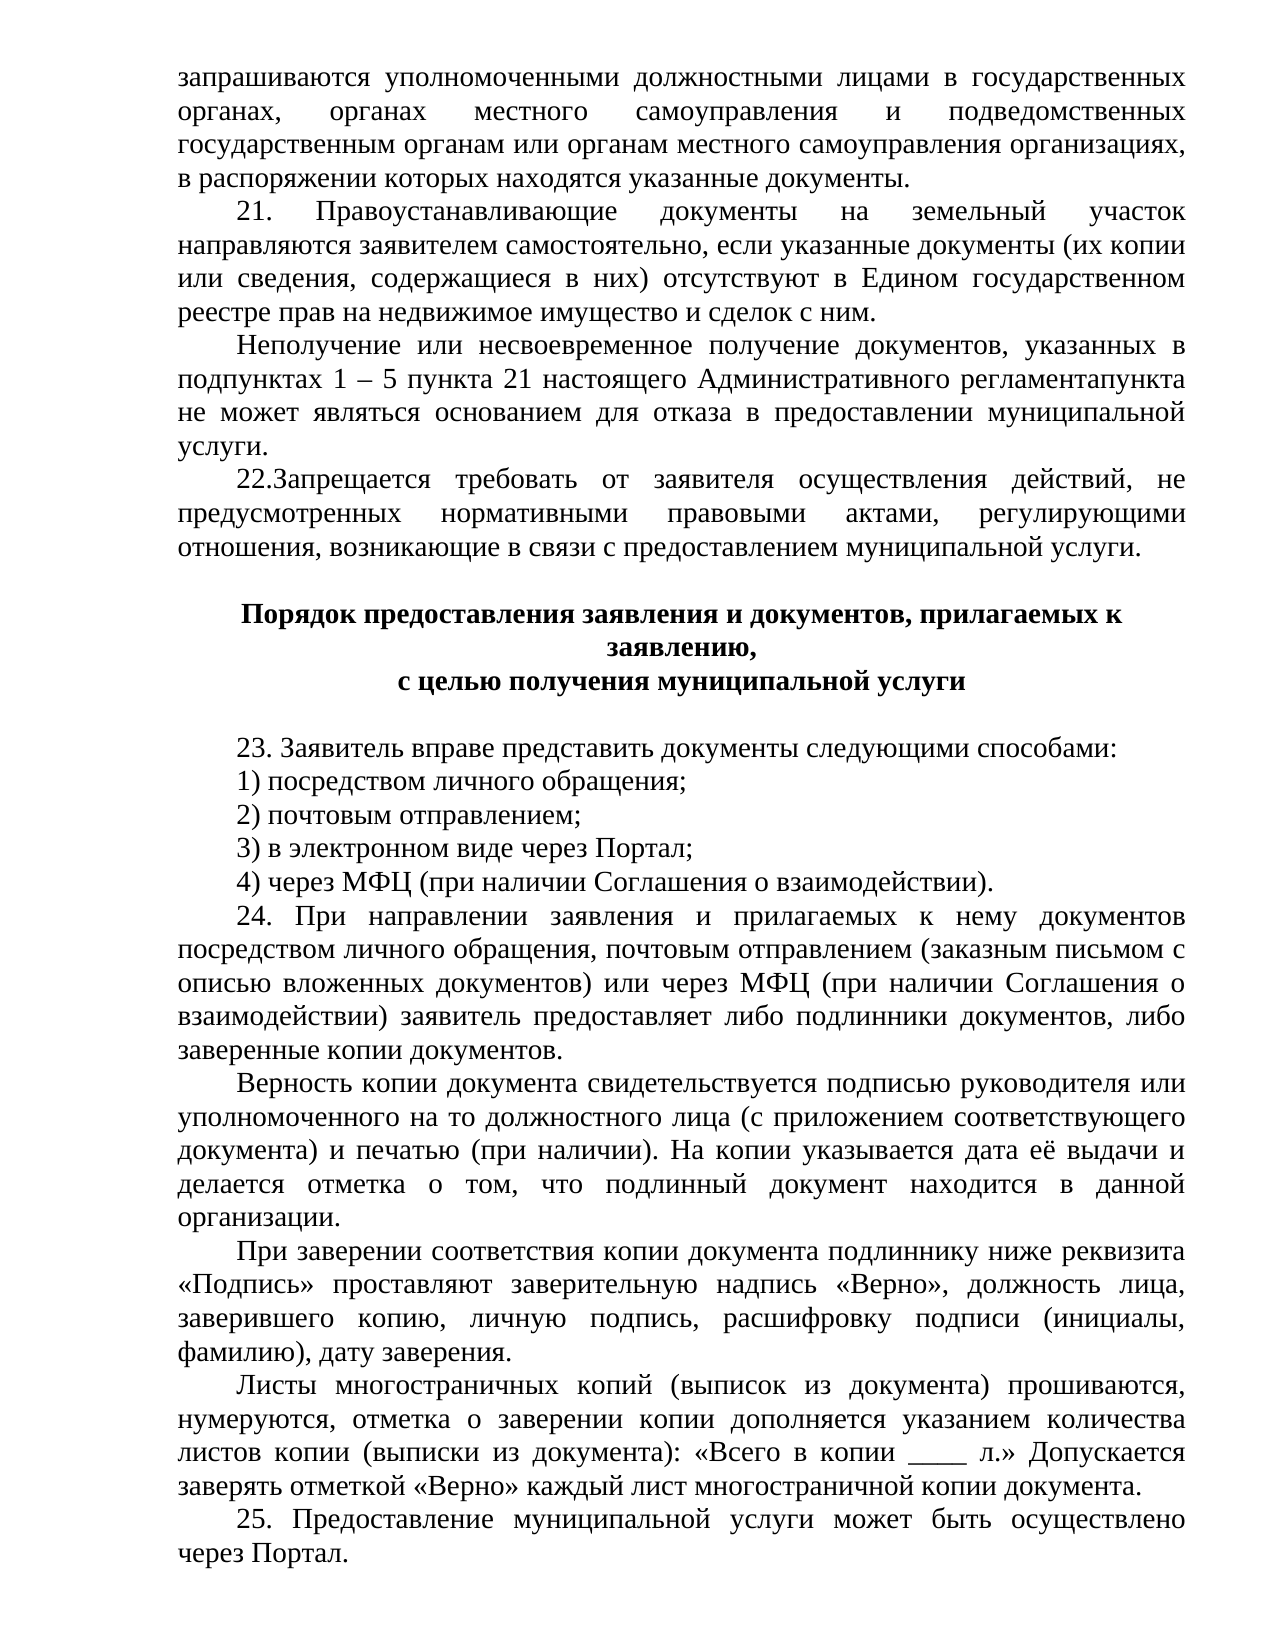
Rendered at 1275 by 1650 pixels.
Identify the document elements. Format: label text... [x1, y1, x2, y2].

text 1) посредством личного обращения; [177, 763, 1186, 797]
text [177, 59, 1186, 193]
text 24. При направлении заявления и прилагаемых к нему документов посредством личного обращения, почтовым отправлением (заказным письмом с описью вложенных документов) или через МФЦ (при наличии Соглашения о взаимодействии) заявитель предоставляет либо подлинники документов, либо заверенные копии документов. [177, 898, 1186, 1065]
text Неполучение или несвоевременное получение документов, указанных в подпунктах 1 – 5 пункта 21 настоящего Административного регламентапункта не может являться основанием для отказа в предоставлении муниципальной услуги. [177, 327, 1186, 462]
text Листы многостраничных копий (выписок из документа) прошиваются, нумеруются, отметка о заверении копии дополняется указанием количества листов копии (выписки из документа): «Всего в копии ____ л.» Допускается заверять отметкой «Верно» каждый лист многостраничной копии документа. [177, 1367, 1186, 1501]
text При заверении соответствия копии документа подлиннику ниже реквизита «Подпись» проставляют заверительную надпись «Верно», должность лица, заверившего копию, личную подпись, расшифровку подписи (инициалы, фамилию), дату заверения. [177, 1233, 1186, 1367]
text 22.Запрещается требовать от заявителя осуществления действий, не предусмотренных нормативными правовыми актами, регулирующими отношения, возникающие в связи с предоставлением муниципальной услуги. [177, 462, 1186, 562]
text Порядок предоставления заявления и документов, прилагаемых к заявлению, [177, 596, 1186, 663]
text 23. Заявитель вправе представить документы следующими способами: [177, 730, 1186, 763]
text Верность копии документа свидетельствуется подписью руководителя или уполномоченного на то должностного лица (с приложением соответствующего документа) и печатью (при наличии). На копии указывается дата её выдачи и делается отметка о том, что подлинный документ находится в данной организации. [177, 1065, 1186, 1233]
text 21. Правоустанавливающие документы на земельный участок направляются заявителем самостоятельно, если указанные документы (их копии или сведения, содержащиеся в них) отсутствуют в Едином государственном реестре прав на недвижимое имущество и сделок с ним. [177, 193, 1186, 327]
text с целью получения муниципальной услуги [177, 663, 1186, 696]
text 4) через МФЦ (при наличии Соглашения о взаимодействии). [177, 864, 1186, 898]
text 2) почтовым отправлением; [177, 797, 1186, 831]
text 3) в электронном виде через Портал; [177, 831, 1186, 864]
text 25. Предоставление муниципальной услуги может быть осуществлено через Портал. [177, 1501, 1186, 1568]
